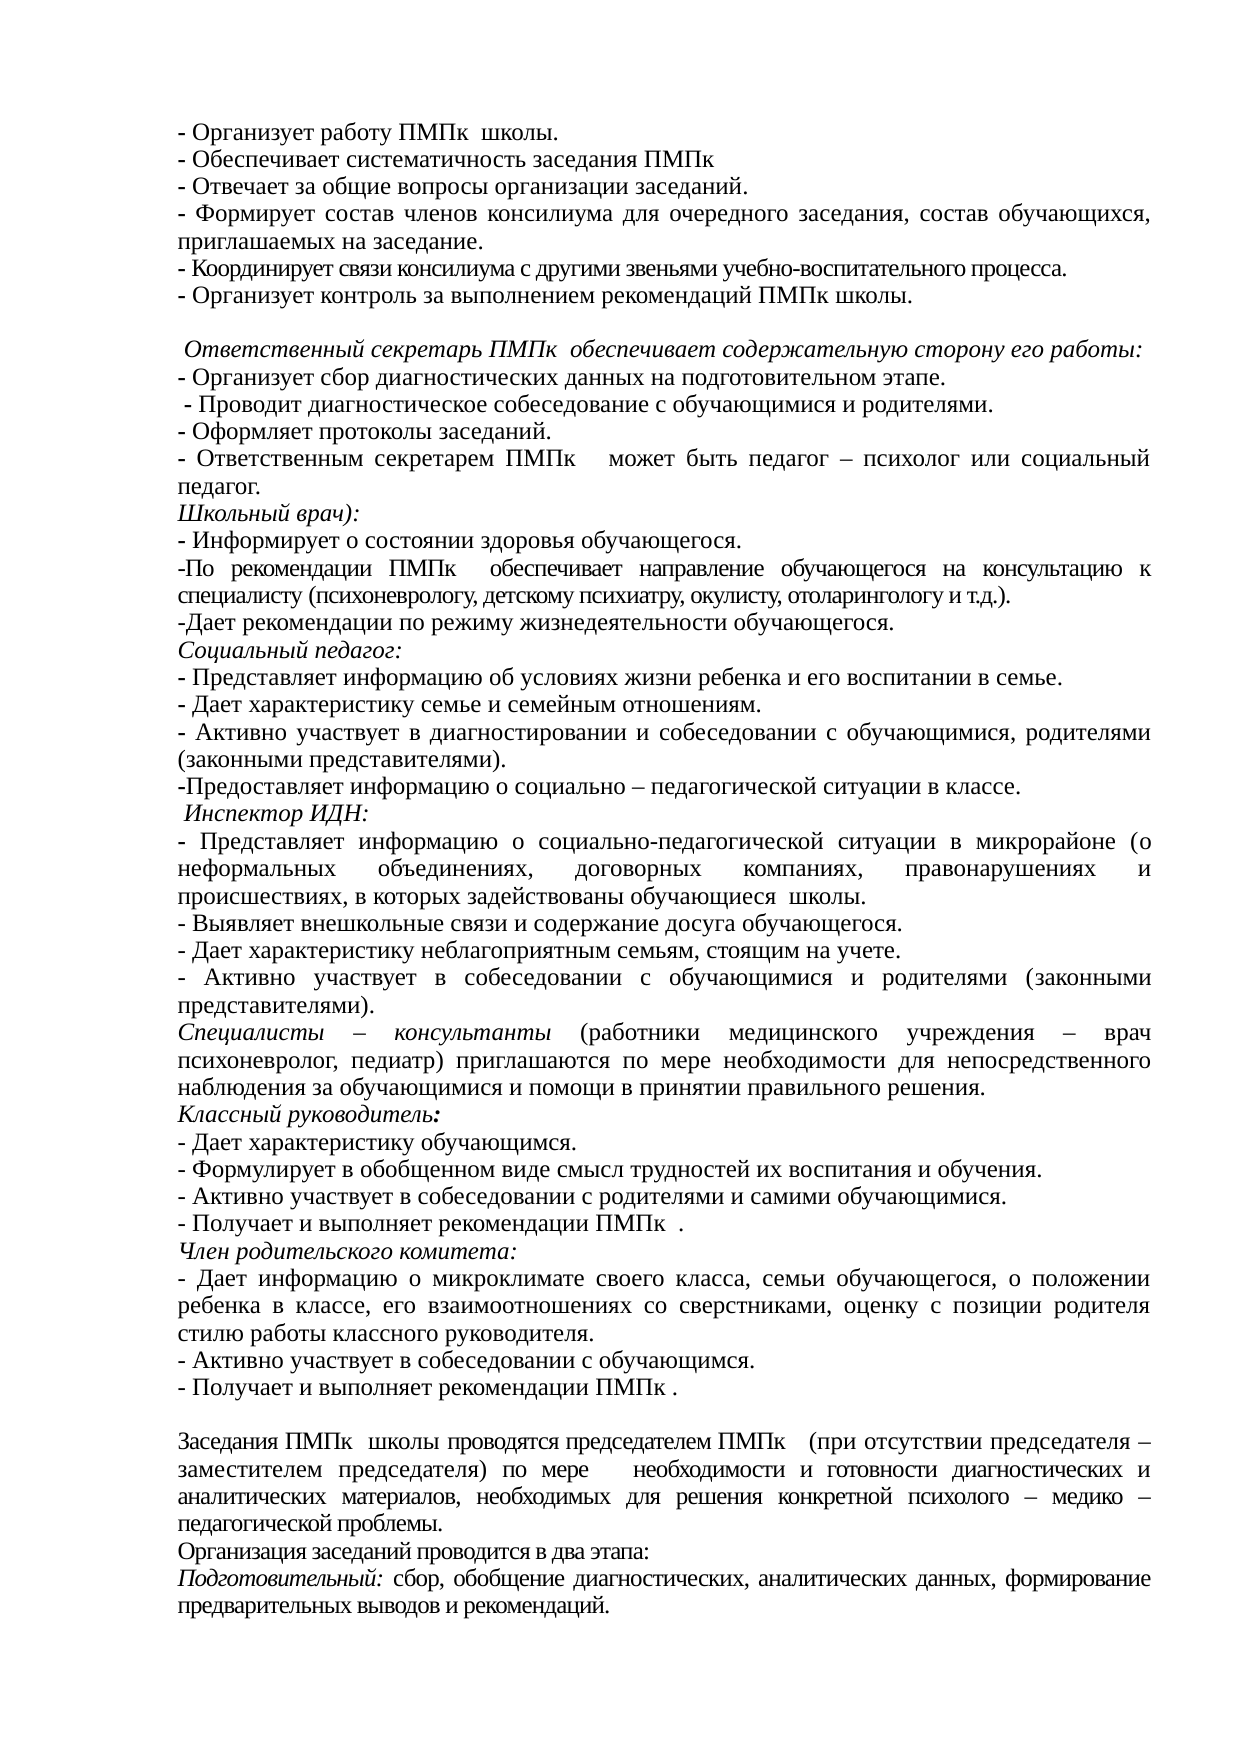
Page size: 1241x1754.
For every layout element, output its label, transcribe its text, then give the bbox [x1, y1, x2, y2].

text - Информирует о состоянии здоровья обучающегося. [177, 527, 1152, 554]
text - Получает и выполняет рекомендации ПМПк . [177, 1210, 1152, 1237]
text - Активно участвует в собеседовании с обучающимися и родителями (законными представителями). [177, 964, 1152, 1019]
text Инспектор ИДН: [177, 800, 1152, 827]
text - Активно участвует в диагностировании и собеседовании с обучающимися, родителями (законными представителями). [177, 718, 1152, 773]
text - Представляет информацию об условиях жизни ребенка и его воспитании в семье. [177, 663, 1152, 691]
text Социальный педагог: [177, 636, 1152, 663]
text - Оформляет протоколы заседаний. [177, 418, 1152, 445]
text - Проводит диагностическое собеседование с обучающимися и родителями. [177, 390, 1152, 418]
text -Дает рекомендации по режиму жизнедеятельности обучающегося. [177, 609, 1152, 636]
text Школьный врач): [177, 500, 1152, 527]
text - Ответственным секретарем ПМПк может быть педагог – психолог или социальный педагог. [177, 445, 1152, 500]
text -По рекомендации ПМПк обеспечивает направление обучающегося на консультацию к специалисту (психоневрологу, детскому психиатру, окулисту, отоларингологу и т.д.). [177, 554, 1152, 609]
text - Организует работу ПМПк школы. [177, 118, 1152, 145]
text Подготовительный: сбор, обобщение диагностических, аналитических данных, формирование предварительных выводов и рекомендаций. [177, 1564, 1152, 1619]
text - Дает характеристику неблагоприятным семьям, стоящим на учете. [177, 937, 1152, 964]
text - Координирует связи консилиума с другими звеньями учебно-воспитательного процесса. [177, 255, 1152, 282]
text - Организует сбор диагностических данных на подготовительном этапе. [177, 363, 1152, 390]
text - Активно участвует в собеседовании с родителями и самими обучающимися. [177, 1183, 1152, 1210]
text - Организует контроль за выполнением рекомендаций ПМПк школы. [177, 282, 1152, 309]
text - Выявляет внешкольные связи и содержание досуга обучающегося. [177, 909, 1152, 937]
text - Дает информацию о микроклимате своего класса, семьи обучающегося, о положении ребенка в классе, его взаимоотношениях со сверстниками, оценку с позиции родителя стилю работы классного руководителя. [177, 1264, 1152, 1347]
text Член родительского комитета: [177, 1237, 1152, 1264]
text - Формирует состав членов консилиума для очередного заседания, состав обучающихся, приглашаемых на заседание. [177, 200, 1152, 255]
text -Предоставляет информацию о социально – педагогической ситуации в классе. [177, 773, 1152, 800]
text - Дает характеристику семье и семейным отношениям. [177, 691, 1152, 718]
text Специалисты – консультанты (работники медицинского учреждения – врач психоневролог, педиатр) приглашаются по мере необходимости для непосредственного наблюдения за обучающимися и помощи в принятии правильного решения. [177, 1019, 1152, 1101]
text - Активно участвует в собеседовании с обучающимся. [177, 1347, 1152, 1374]
text Организация заседаний проводится в два этапа: [177, 1537, 1152, 1564]
text - Формулирует в обобщенном виде смысл трудностей их воспитания и обучения. [177, 1155, 1152, 1183]
text - Представляет информацию о социально-педагогической ситуации в микрорайоне (о неформальных объединениях, договорных компаниях, правонарушениях и происшествиях, в которых задействованы обучающиеся школы. [177, 827, 1152, 909]
text Ответственный секретарь ПМПк обеспечивает содержательную сторону его работы: [177, 336, 1152, 363]
text - Отвечает за общие вопросы организации заседаний. [177, 173, 1152, 200]
text Заседания ПМПк школы проводятся председателем ПМПк (при отсутствии председателя – заместителем председателя) по мере необходимости и готовности диагностических и аналитических материалов, необходимых для решения конкретной психолого – медико – педагогической проблемы. [177, 1428, 1151, 1537]
text - Дает характеристику обучающимся. [177, 1128, 1152, 1155]
text - Получает и выполняет рекомендации ПМПк . [177, 1374, 1152, 1401]
text - Обеспечивает систематичность заседания ПМПк [177, 145, 1152, 173]
text Классный руководитель: [177, 1101, 1152, 1128]
